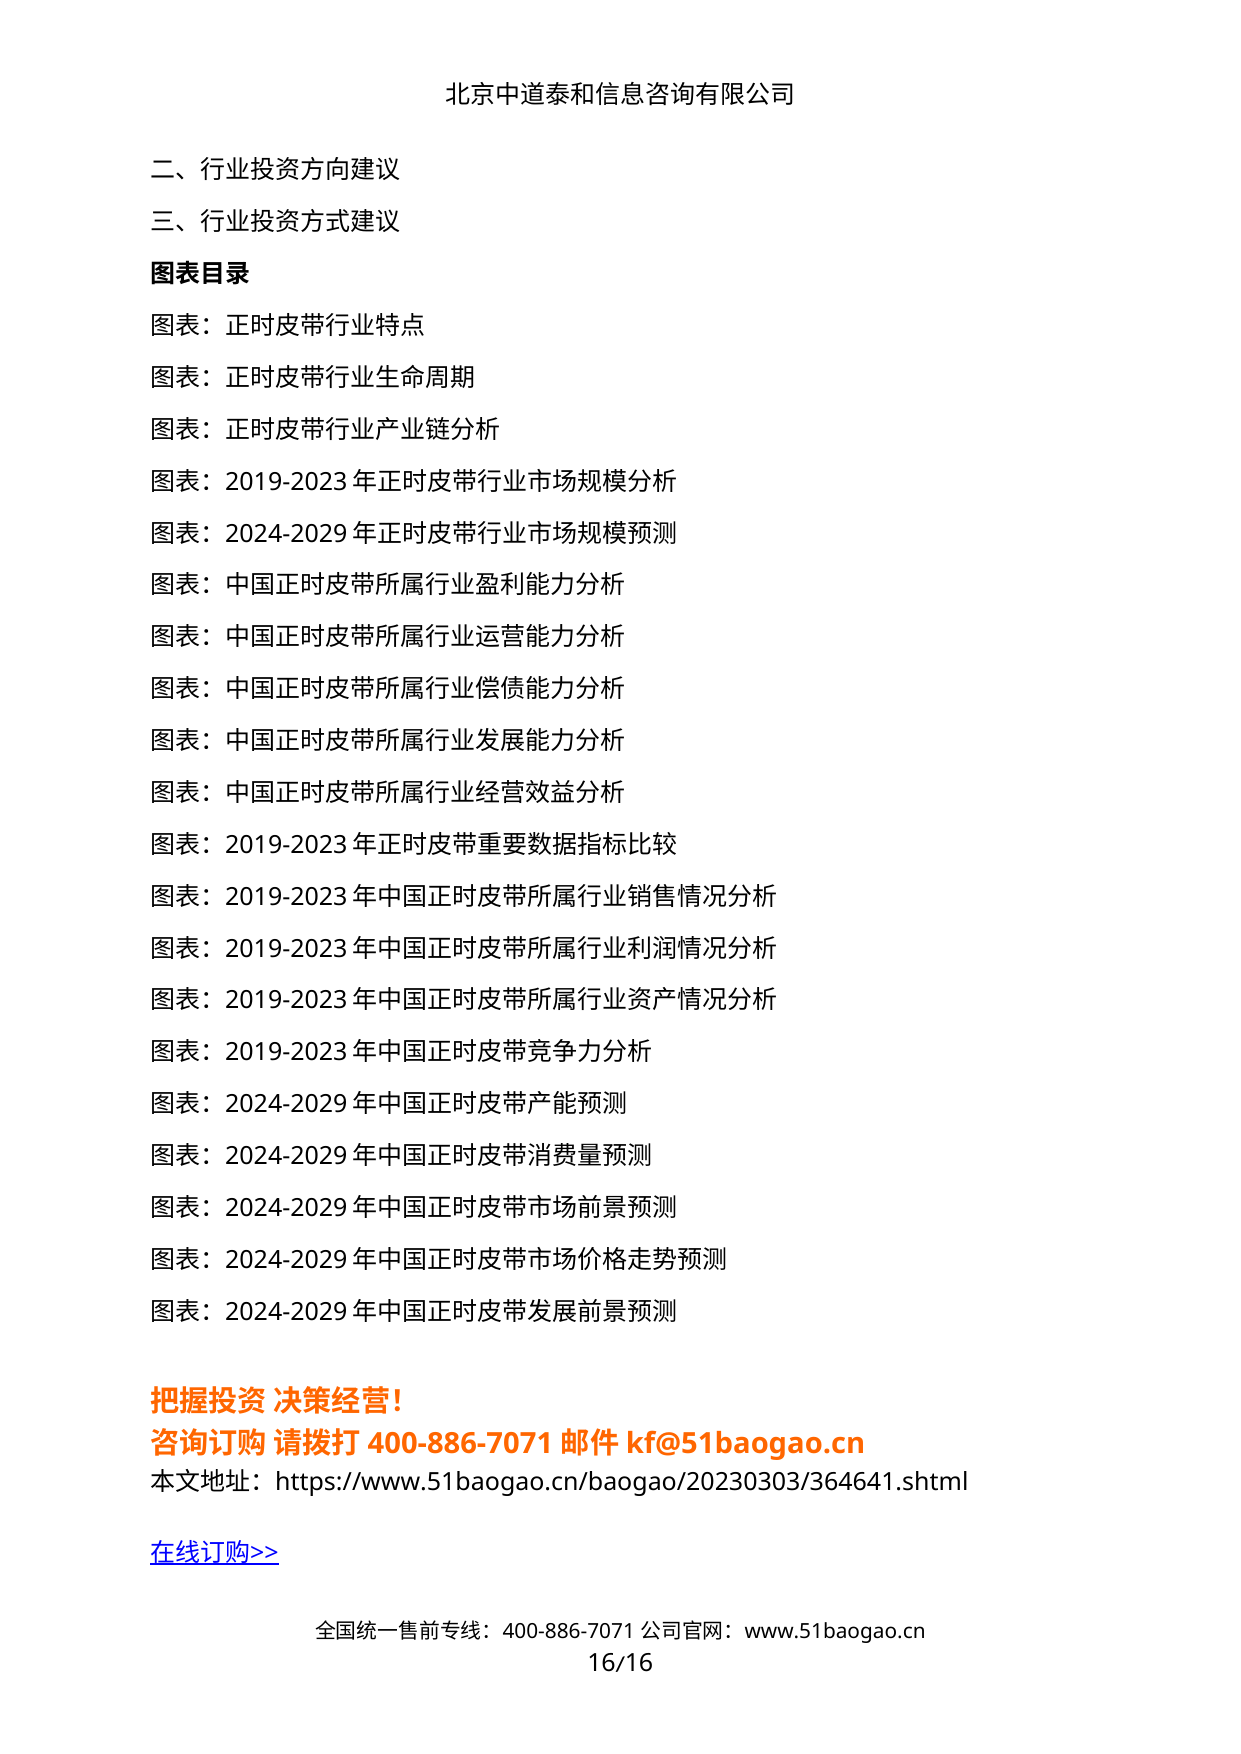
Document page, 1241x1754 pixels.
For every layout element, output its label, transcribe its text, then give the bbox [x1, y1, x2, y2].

text 图表：2019-2023年正时皮带行业市场规模分析 [150, 461, 1090, 497]
text 图表：中国正时皮带所属行业运营能力分析 [150, 617, 1090, 653]
text 在线订购>> [150, 1498, 1090, 1568]
text 图表：2024-2029年中国正时皮带消费量预测 [150, 1136, 1090, 1172]
text 图表：中国正时皮带所属行业偿债能力分析 [150, 669, 1090, 705]
text 图表：正时皮带行业产业链分析 [150, 409, 1090, 446]
text 图表：2024-2029年中国正时皮带发展前景预测 [150, 1291, 1090, 1327]
text 图表目录 [150, 254, 1090, 290]
text 图表：2019-2023年中国正时皮带所属行业资产情况分析 [150, 980, 1090, 1016]
text 图表：2024-2029年正时皮带行业市场规模预测 [150, 513, 1090, 549]
text 把握投资 决策经营！咨询订购 请拨打 400-886-7071 邮件 kf@51baogao.cn本文地址：https://www.51baogao.cn/baogao/20230303/364641.shtml [150, 1343, 1090, 1498]
text 图表：正时皮带行业特点 [150, 306, 1090, 342]
text 图表：中国正时皮带所属行业发展能力分析 [150, 721, 1090, 757]
text 图表：2019-2023年中国正时皮带竞争力分析 [150, 1032, 1090, 1068]
text 二、行业投资方向建议 [150, 150, 1090, 186]
text 图表：中国正时皮带所属行业经营效益分析 [150, 772, 1090, 809]
text 图表：中国正时皮带所属行业盈利能力分析 [150, 565, 1090, 601]
text 图表：正时皮带行业生命周期 [150, 357, 1090, 394]
text 图表：2024-2029年中国正时皮带市场前景预测 [150, 1187, 1090, 1224]
text 图表：2024-2029年中国正时皮带产能预测 [150, 1084, 1090, 1120]
text 图表：2019-2023年正时皮带重要数据指标比较 [150, 824, 1090, 861]
text 三、行业投资方式建议 [150, 202, 1090, 238]
text 图表：2019-2023年中国正时皮带所属行业销售情况分析 [150, 876, 1090, 912]
text 图表：2019-2023年中国正时皮带所属行业利润情况分析 [150, 928, 1090, 964]
text 图表：2024-2029年中国正时皮带市场价格走势预测 [150, 1239, 1090, 1276]
